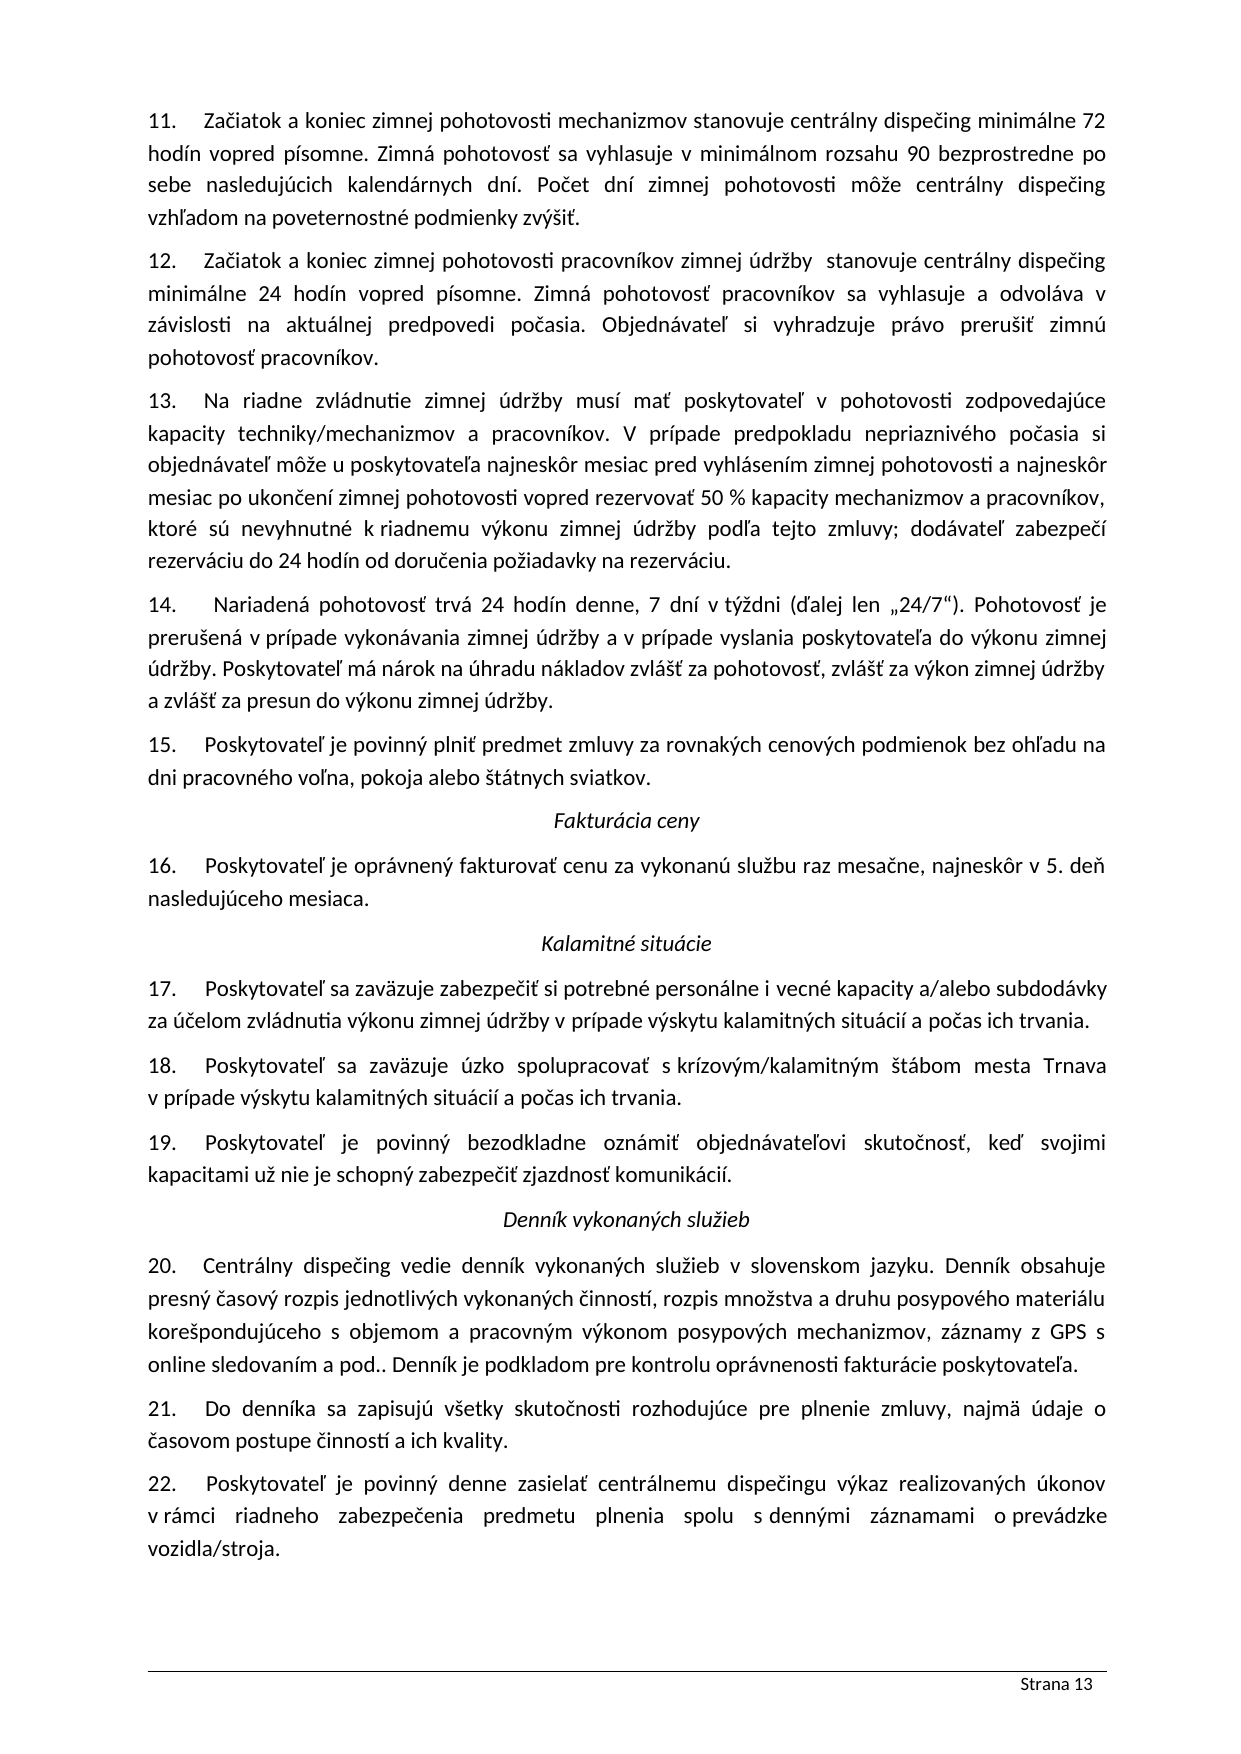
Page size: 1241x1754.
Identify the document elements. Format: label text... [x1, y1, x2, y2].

list Poskytovateľ sa zaväzuje úzko spolupracovať s krízovým/kalamitným štábom mesta Trnava v prípade výskytu kalamitných situácií a počas ich trvania. [148, 1047, 1107, 1112]
list Poskytovateľ sa zaväzuje zabezpečiť si potrebné personálne i vecné kapacity a/alebo subdodávky za účelom zvládnutia výkonu zimnej údržby v prípade výskytu kalamitných situácií a počas ich trvania. [148, 970, 1107, 1035]
text Kalamitné situácie [148, 925, 1107, 957]
text Denník vykonaných služieb [148, 1201, 1107, 1234]
list Do denníka sa zapisujú všetky skutočnosti rozhodujúce pre plnenie zmluvy, najmä údaje o časovom postupe činností a ich kvality. [148, 1390, 1107, 1455]
list Na riadne zvládnutie zimnej údržby musí mať poskytovateľ v pohotovosti zodpovedajúce kapacity techniky/mechanizmov a pracovníkov. V prípade predpokladu nepriaznivého počasia si objednávateľ môže u poskytovateľa najneskôr mesiac pred vyhlásením zimnej pohotovosti a najneskôr mesiac po ukončení zimnej pohotovosti vopred rezervovať 50 % kapacity mechanizmov a pracovníkov, ktoré sú nevyhnutné k riadnemu výkonu zimnej údržby podľa tejto zmluvy; dodávateľ zabezpečí rezerváciu do 24 hodín od doručenia požiadavky na rezerváciu. [148, 383, 1107, 575]
text Fakturácia ceny [148, 803, 1107, 835]
list Nariadená pohotovosť trvá 24 hodín denne, 7 dní v týždni (ďalej len „24/7“). Pohotovosť je prerušená v prípade vykonávania zimnej údržby a v prípade vyslania poskytovateľa do výkonu zimnej údržby. Poskytovateľ má nárok na úhradu nákladov zvlášť za pohotovosť, zvlášť za výkon zimnej údržby a zvlášť za presun do výkonu zimnej údržby. [148, 587, 1107, 715]
list Začiatok a koniec zimnej pohotovosti mechanizmov stanovuje centrálny dispečing minimálne 72 hodín vopred písomne. Zimná pohotovosť sa vyhlasuje v minimálnom rozsahu 90 bezprostredne po sebe nasledujúcich kalendárnych dní. Počet dní zimnej pohotovosti môže centrálny dispečing vzhľadom na poveternostné podmienky zvýšiť. [148, 103, 1107, 231]
list Poskytovateľ je oprávnený fakturovať cenu za vykonanú službu raz mesačne, najneskôr v 5. deň nasledujúceho mesiaca. [148, 847, 1107, 912]
list Poskytovateľ je povinný bezodkladne oznámiť objednávateľovi skutočnosť, keď svojimi kapacitami už nie je schopný zabezpečiť zjazdnosť komunikácií. [148, 1124, 1107, 1189]
list Poskytovateľ je povinný plniť predmet zmluvy za rovnakých cenových podmienok bez ohľadu na dni pracovného voľna, pokoja alebo štátnych sviatkov. [148, 727, 1107, 791]
list Poskytovateľ je povinný denne zasielať centrálnemu dispečingu výkaz realizovaných úkonov v rámci riadneho zabezpečenia predmetu plnenia spolu s dennými záznamami o prevádzke vozidla/stroja. [148, 1466, 1107, 1563]
list Začiatok a koniec zimnej pohotovosti pracovníkov zimnej údržby stanovuje centrálny dispečing minimálne 24 hodín vopred písomne. Zimná pohotovosť pracovníkov sa vyhlasuje a odvoláva v závislosti na aktuálnej predpovedi počasia. Objednávateľ si vyhradzuje právo prerušiť zimnú pohotovosť pracovníkov. [148, 243, 1107, 371]
list Centrálny dispečing vedie denník vykonaných služieb v slovenskom jazyku. Denník obsahuje presný časový rozpis jednotlivých vykonaných činností, rozpis množstva a druhu posypového materiálu korešpondujúceho s objemom a pracovným výkonom posypových mechanizmov, záznamy z GPS s online sledovaním a pod.. Denník je podkladom pre kontrolu oprávnenosti fakturácie poskytovateľa. [148, 1247, 1107, 1379]
